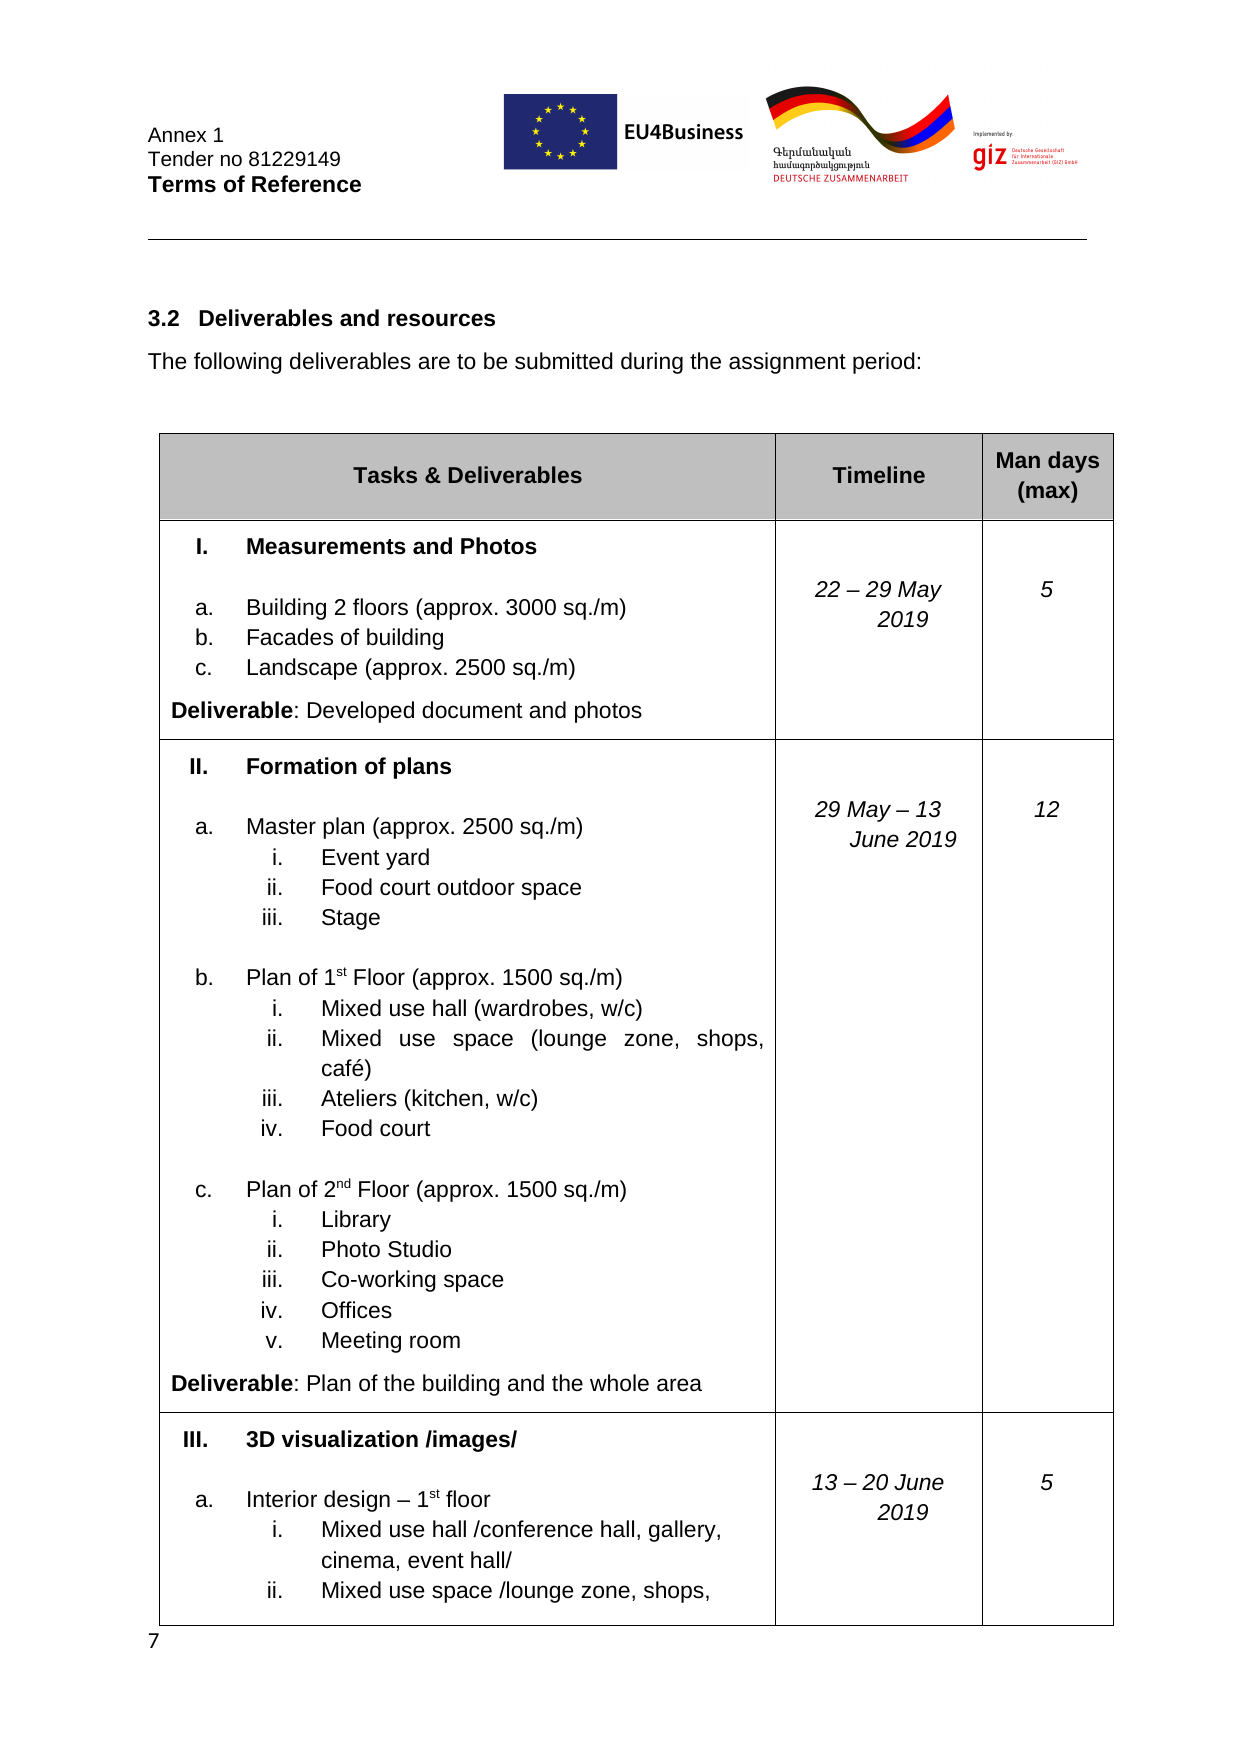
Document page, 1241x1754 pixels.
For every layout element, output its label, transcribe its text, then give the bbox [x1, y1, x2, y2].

table_header Man days (max) [983, 434, 1113, 519]
table_cell Formation of plans Master plan (approx. 2500 sq./m) Event yard Food court outdoor space Stage Plan of 1st Floor (approx. 1500 sq./m) Mixed use hall (wardrobes, w/c) Mixed use space (lounge zone, shops, café) Ateliers (kitchen, w/c) Food court Plan of 2nd Floor (approx. 1500 sq./m) Library Photo Studio Co-working space Offices Meeting room Deliverable: Plan of the building and the whole area [160, 740, 775, 1412]
table_header Timeline [776, 434, 982, 519]
table_cell Measurements and Photos Building 2 floors (approx. 3000 sq./m) Facades of building Landscape (approx. 2500 sq./m) Deliverable: Developed document and photos [160, 521, 775, 739]
table_cell 12 [983, 740, 1113, 1412]
table_header Tasks & Deliverables [160, 434, 775, 519]
table_cell 5 [983, 1413, 1113, 1625]
table_cell 29 May – 13 June 2019 [776, 740, 982, 1412]
table_cell 5 [983, 521, 1113, 739]
text The following deliverables are to be submitted during the assignment period: [148, 348, 1092, 374]
table_cell 13 – 20 June 2019 [776, 1413, 982, 1625]
picture [501, 62, 1096, 207]
table_cell 22 – 29 May 2019 [776, 521, 982, 739]
list Deliverables and resources [148, 305, 1092, 331]
